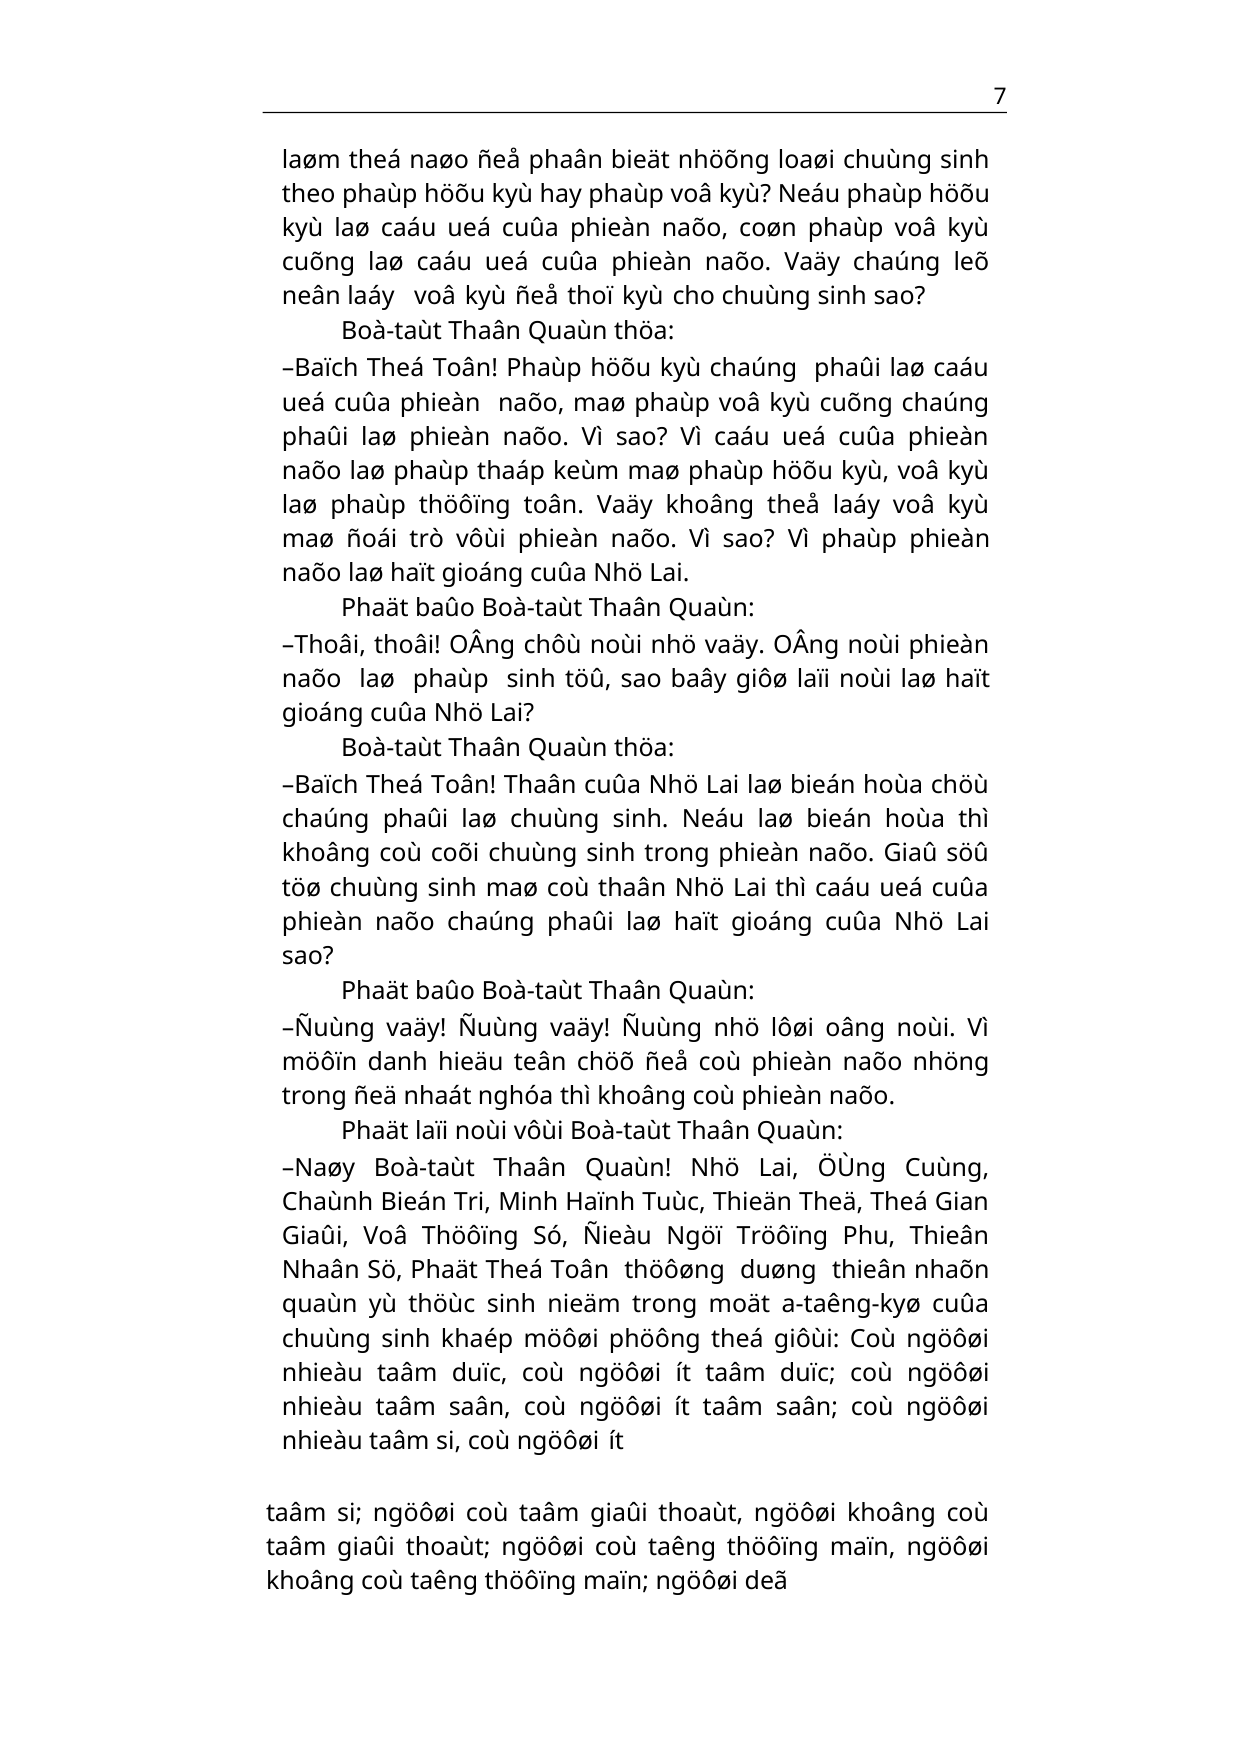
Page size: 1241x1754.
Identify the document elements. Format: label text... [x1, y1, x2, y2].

text Phaät baûo Boà-taùt Thaân Quaùn: [341, 589, 1065, 623]
text –Ñuùng vaäy! Ñuùng vaäy! Ñuùng nhö lôøi oâng noùi. Vì möôïn danh hieäu teân chöõ ñeå coù phieàn naõo nhöng trong ñeä nhaát nghóa thì khoâng coù phieàn naõo. [282, 1009, 990, 1112]
text Phaät baûo Boà-taùt Thaân Quaùn: [341, 972, 1065, 1006]
text –Baïch Theá Toân! Thaân cuûa Nhö Lai laø bieán hoùa chöù chaúng phaûi laø chuùng sinh. Neáu laø bieán hoùa thì khoâng coù coõi chuùng sinh trong phieàn naõo. Giaû söû töø chuùng sinh maø coù thaân Nhö Lai thì caáu ueá cuûa phieàn naõo chaúng phaûi laø haït gioáng cuûa Nhö Lai sao? [282, 767, 990, 971]
text –Baïch Theá Toân! Phaùp höõu kyù chaúng phaûi laø caáu ueá cuûa phieàn naõo, maø phaùp voâ kyù cuõng chaúng phaûi laø phieàn naõo. Vì sao? Vì caáu ueá cuûa phieàn naõo laø phaùp thaáp keùm maø phaùp höõu kyù, voâ kyù laø phaùp thöôïng toân. Vaäy khoâng theå laáy voâ kyù maø ñoái trò vôùi phieàn naõo. Vì sao? Vì phaùp phieàn naõo laø haït gioáng cuûa Nhö Lai. [282, 350, 990, 588]
text –Thoâi, thoâi! OÂng chôù noùi nhö vaäy. OÂng noùi phieàn naõo laø phaùp sinh töû, sao baây giôø laïi noùi laø haït gioáng cuûa Nhö Lai? [282, 627, 990, 729]
text Boà-taùt Thaân Quaùn thöa: [341, 730, 1065, 764]
text Boà-taùt Thaân Quaùn thöa: [341, 313, 1065, 347]
text –Naøy Boà-taùt Thaân Quaùn! Nhö Lai, ÖÙng Cuùng, Chaùnh Bieán Tri, Minh Haïnh Tuùc, Thieän Theä, Theá Gian Giaûi, Voâ Thöôïng Só, Ñieàu Ngöï Tröôïng Phu, Thieân Nhaân Sö, Phaät Theá Toân thöôøng duøng thieân nhaõn quaùn yù thöùc sinh nieäm trong moät a-taêng-kyø cuûa chuùng sinh khaép möôøi phöông theá giôùi: Coù ngöôøi nhieàu taâm duïc, coù ngöôøi ít taâm duïc; coù ngöôøi nhieàu taâm saân, coù ngöôøi ít taâm saân; coù ngöôøi nhieàu taâm si, coù ngöôøi ít [282, 1150, 990, 1456]
text taâm si; ngöôøi coù taâm giaûi thoaùt, ngöôøi khoâng coù taâm giaûi thoaùt; ngöôøi coù taêng thöôïng maïn, ngöôøi khoâng coù taêng thöôïng maïn; ngöôøi deã [266, 1494, 990, 1597]
text Phaät laïi noùi vôùi Boà-taùt Thaân Quaùn: [341, 1113, 1065, 1147]
text laøm theá naøo ñeå phaân bieät nhöõng loaøi chuùng sinh theo phaùp höõu kyù hay phaùp voâ kyù? Neáu phaùp höõu kyù laø caáu ueá cuûa phieàn naõo, coøn phaùp voâ kyù cuõng laø caáu ueá cuûa phieàn naõo. Vaäy chaúng leõ neân laáy voâ kyù ñeå thoï kyù cho chuùng sinh sao? [282, 141, 990, 312]
